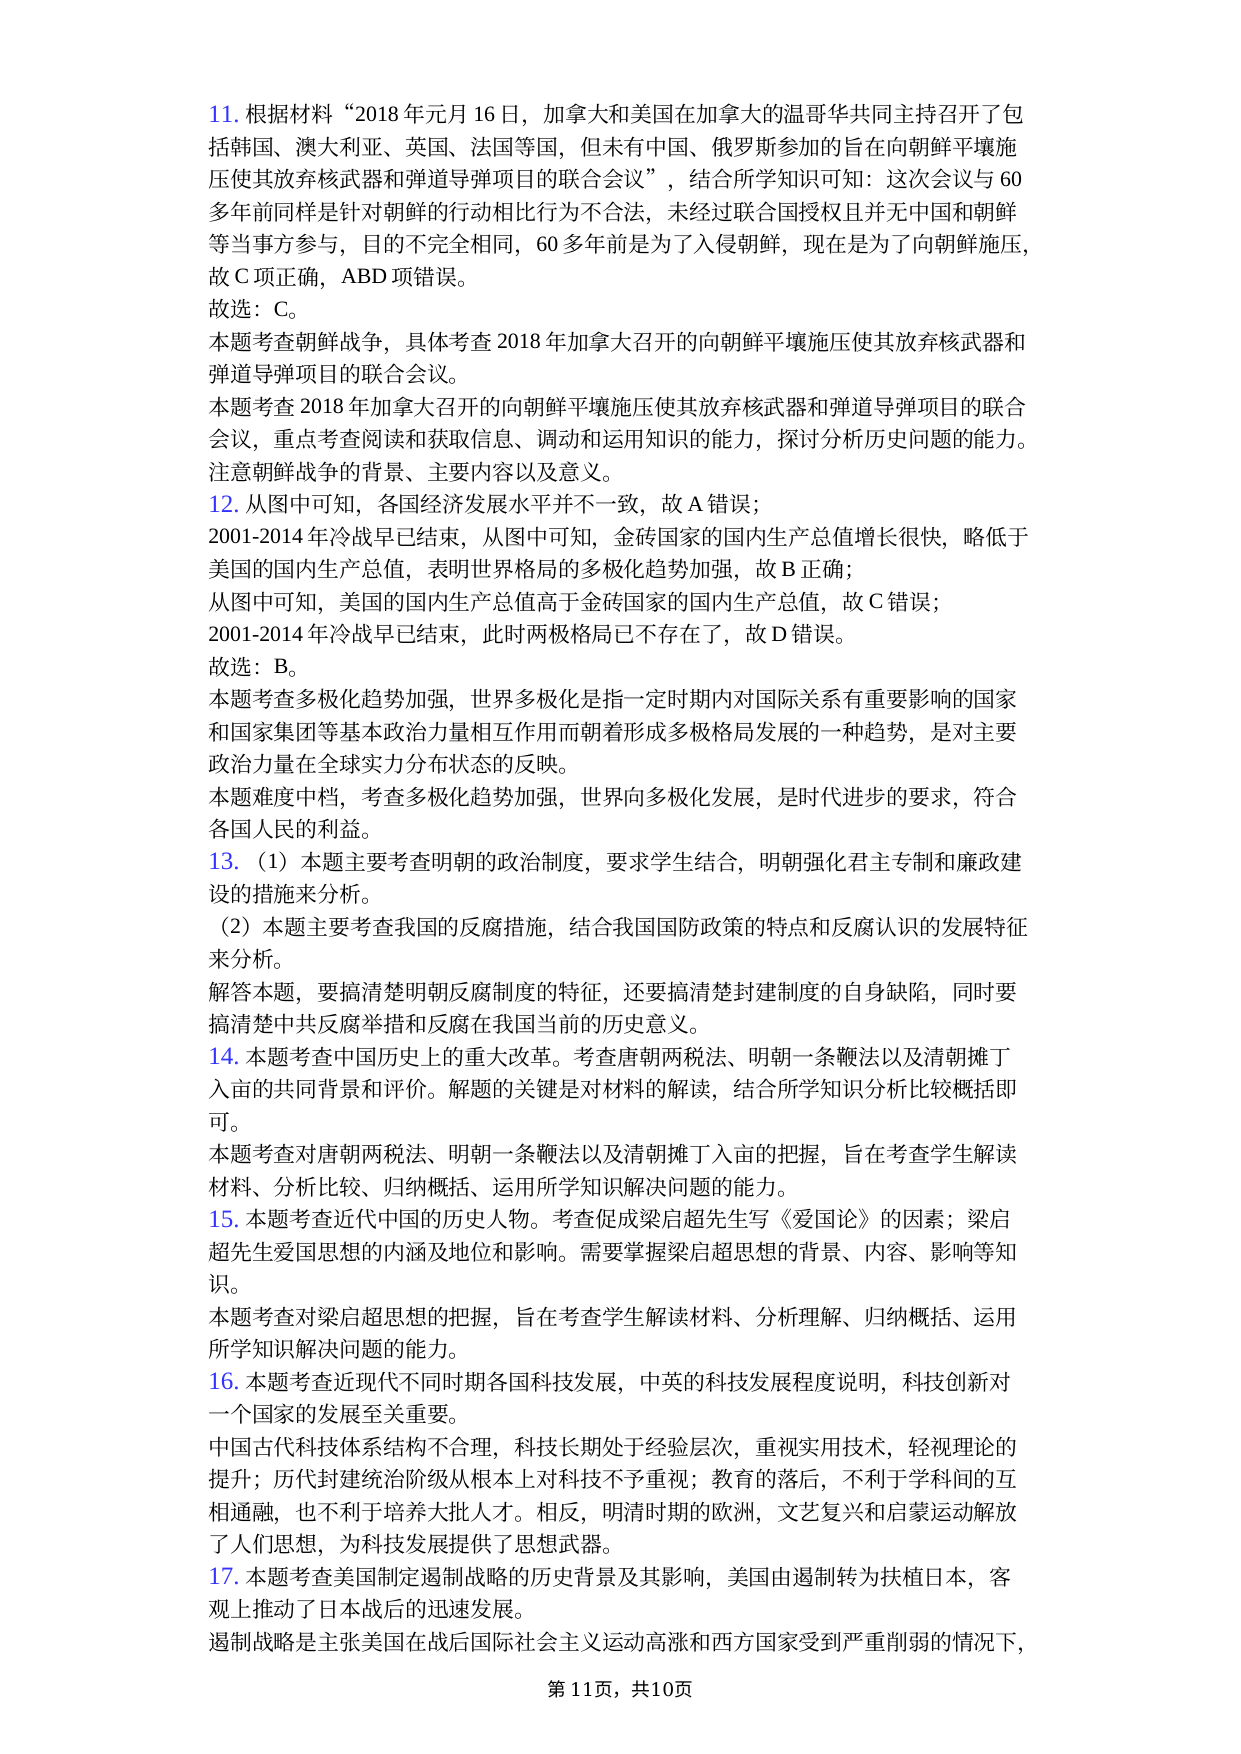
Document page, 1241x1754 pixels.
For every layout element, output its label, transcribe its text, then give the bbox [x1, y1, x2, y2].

text 11. 根据材料“2018年元月16日，加拿大和美国在加拿大的温哥华共同主持召开了包括韩国、澳大利亚、英国、法国等国，但未有中国、俄罗斯参加的旨在向朝鲜平壤施压使其放弃核武器和弹道导弹项目的联合会议”，结合所学知识可知：这次会议与60多年前同样是针对朝鲜的行动相比行为不合法，未经过联合国授权且并无中国和朝鲜等当事方参与，目的不完全相同，60多年前是为了入侵朝鲜，现在是为了向朝鲜施压，故C项正确，ABD项错误。 故选：C。 本题考查朝鲜战争，具体考查2018年加拿大召开的向朝鲜平壤施压使其放弃核武器和弹道导弹项目的联合会议。 本题考查2018年加拿大召开的向朝鲜平壤施压使其放弃核武器和弹道导弹项目的联合会议，重点考查阅读和获取信息、调动和运用知识的能力，探讨分析历史问题的能力。注意朝鲜战争的背景、主要内容以及意义。 [208, 97, 1032, 487]
text 12. 从图中可知，各国经济发展水平并不一致，故A错误； 2001-2014年冷战早已结束，从图中可知，金砖国家的国内生产总值增长很快，略低于美国的国内生产总值，表明世界格局的多极化趋势加强，故B正确； 从图中可知，美国的国内生产总值高于金砖国家的国内生产总值，故C错误； 2001-2014年冷战早已结束，此时两极格局已不存在了，故D错误。 故选：B。 本题考查多极化趋势加强，世界多极化是指一定时期内对国际关系有重要影响的国家和国家集团等基本政治力量相互作用而朝着形成多极格局发展的一种趋势，是对主要政治力量在全球实力分布状态的反映。 本题难度中档，考查多极化趋势加强，世界向多极化发展，是时代进步的要求，符合各国人民的利益。 [208, 487, 1032, 844]
text 14. 本题考查中国历史上的重大改革。考查唐朝两税法、明朝一条鞭法以及清朝摊丁入亩的共同背景和评价。解题的关键是对材料的解读，结合所学知识分析比较概括即可。 本题考查对唐朝两税法、明朝一条鞭法以及清朝摊丁入亩的把握，旨在考查学生解读材料、分析比较、归纳概括、运用所学知识解决问题的能力。 [208, 1039, 1032, 1202]
text 13. （1）本题主要考查明朝的政治制度，要求学生结合，明朝强化君主专制和廉政建设的措施来分析。 （2）本题主要考查我国的反腐措施，结合我国国防政策的特点和反腐认识的发展特征来分析。 解答本题，要搞清楚明朝反腐制度的特征，还要搞清楚封建制度的自身缺陷，同时要搞清楚中共反腐举措和反腐在我国当前的历史意义。 [208, 844, 1032, 1039]
text 15. 本题考查近代中国的历史人物。考查促成梁启超先生写《爱国论》的因素；梁启超先生爱国思想的内涵及地位和影响。需要掌握梁启超思想的背景、内容、影响等知识。 本题考查对梁启超思想的把握，旨在考查学生解读材料、分析理解、归纳概括、运用所学知识解决问题的能力。 [208, 1202, 1032, 1364]
text 16. 本题考查近现代不同时期各国科技发展，中英的科技发展程度说明，科技创新对一个国家的发展至关重要。 中国古代科技体系结构不合理，科技长期处于经验层次，重视实用技术，轻视理论的提升；历代封建统治阶级从根本上对科技不予重视；教育的落后，不利于学科间的互相通融，也不利于培养大批人才。相反，明清时期的欧洲，文艺复兴和启蒙运动解放了人们思想，为科技发展提供了思想武器。 [208, 1364, 1032, 1559]
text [208, 1559, 1032, 1657]
